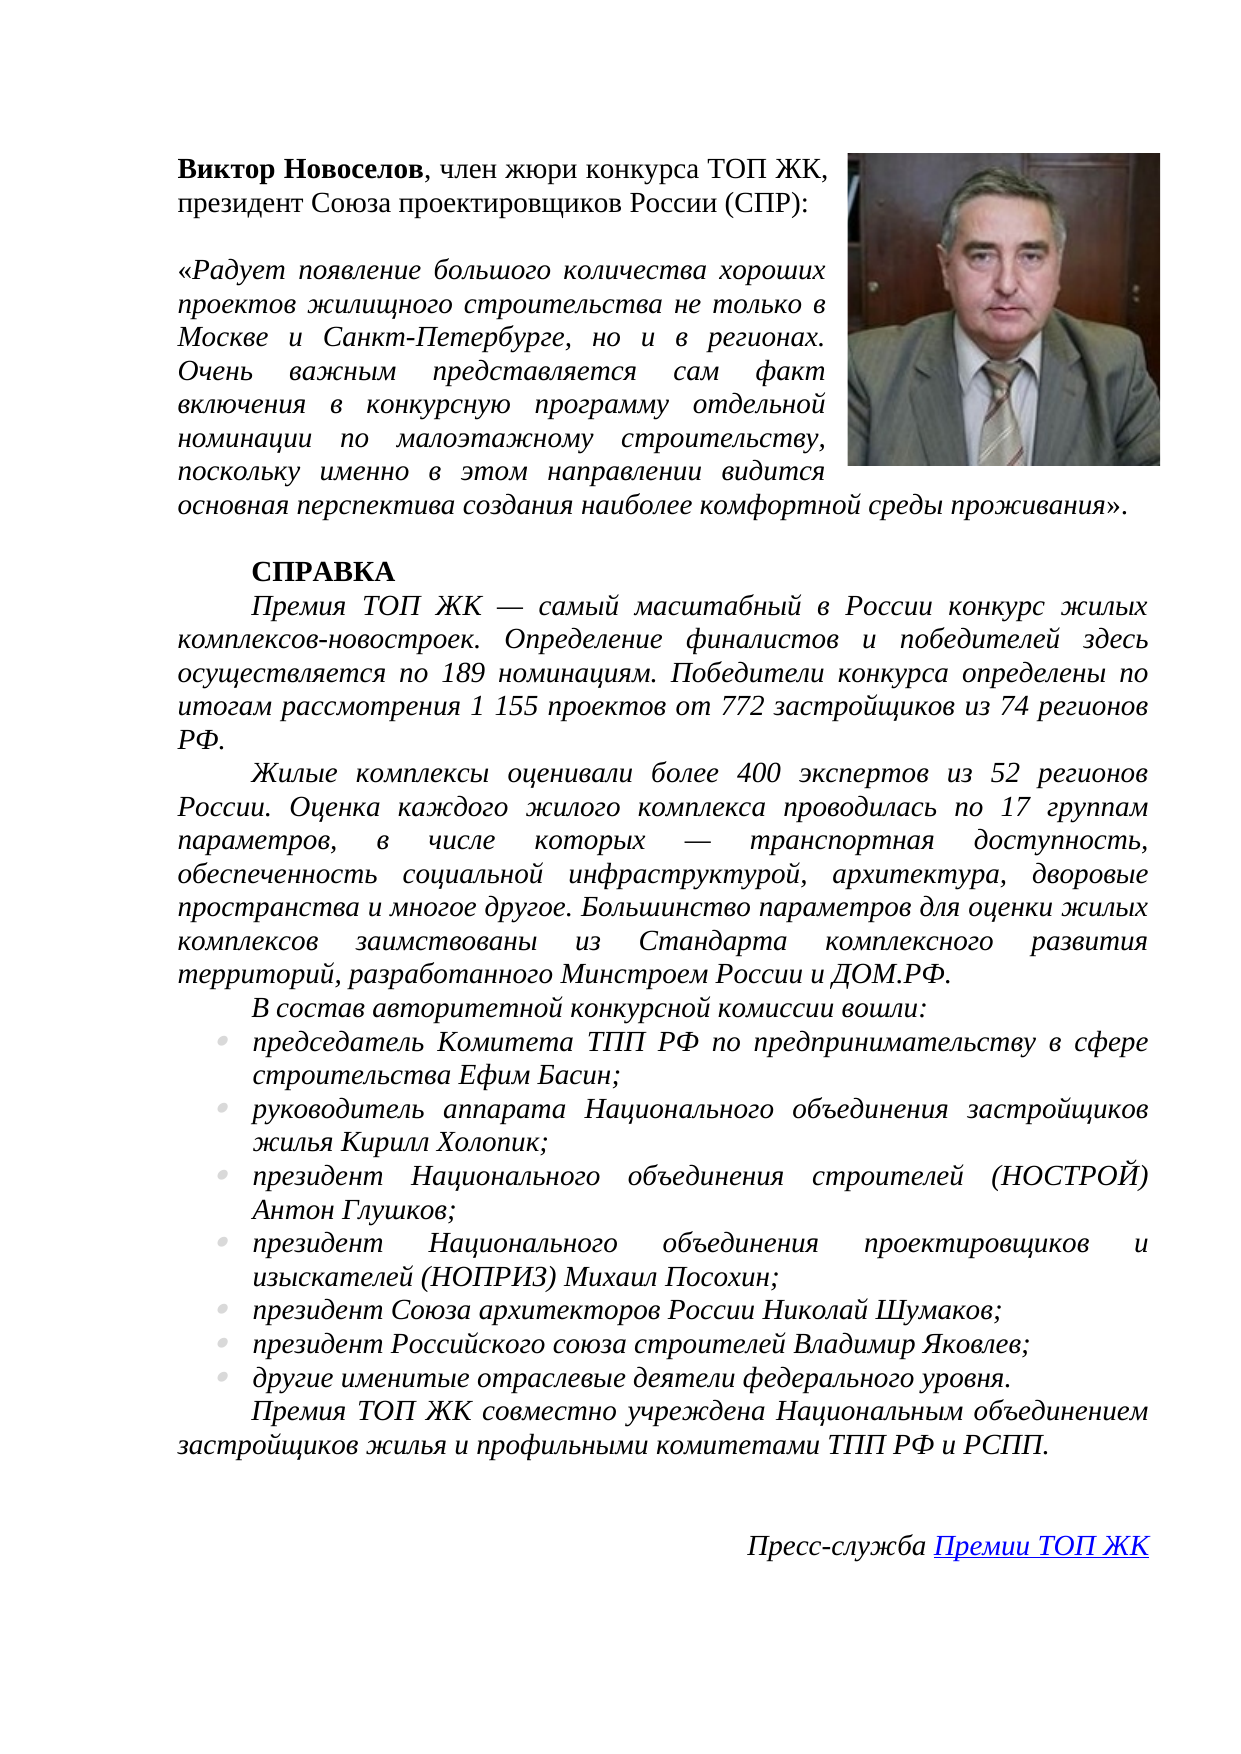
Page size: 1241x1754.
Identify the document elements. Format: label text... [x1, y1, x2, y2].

list председатель Комитета ТПП РФ по предпринимательству в сфере строительства Ефим Басин; [215, 1024, 1152, 1091]
list президент Национального объединения проектировщиков и изыскателей (НОПРИЗ) Михаил Посохин; [215, 1225, 1152, 1292]
text Премия ТОП ЖК — самый масштабный в России конкурс жилых комплексов-новостроек. Определение финалистов и победителей здесь осуществляется по 189 номинациям. Победители конкурса определены по итогам рассмотрения 1 155 проектов от 772 застройщиков из 74 регионов РФ. [177, 588, 1152, 755]
list руководитель аппарата Национального объединения застройщиков жилья Кирилл Холопик; [215, 1091, 1152, 1158]
list президент Союза архитекторов России Николай Шумаков; [215, 1292, 1152, 1326]
text В состав авторитетной конкурсной комиссии вошли: [177, 990, 1152, 1024]
list президент Российского союза строителей Владимир Яковлев; [215, 1326, 1152, 1360]
text Жилые комплексы оценивали более 400 экспертов из 52 регионов России. Оценка каждого жилого комплекса проводилась по 17 группам параметров, в числе которых — транспортная доступность, обеспеченность социальной инфраструктурой, архитектура, дворовые пространства и многое другое. Большинство параметров для оценки жилых комплексов заимствованы из Стандарта комплексного развития территорий, разработанного Минстроем России и ДОМ.РФ. [177, 755, 1152, 990]
text «Радует появление большого количества хороших проектов жилищного строительства не только в Москве и Санкт-Петербурге, но и в регионах. Очень важным представляется сам факт включения в конкурсную программу отдельной номинации по малоэтажному строительству, поскольку именно в этом направлении видится основная перспектива создания наиболее комфортной среды проживания». [177, 252, 1152, 521]
text Премия ТОП ЖК совместно учреждена Национальным объединением застройщиков жилья и профильными комитетами ТПП РФ и РСПП. [177, 1393, 1152, 1461]
picture [847, 153, 1160, 466]
list президент Национального объединения строителей (НОСТРОЙ) Антон Глушков; [215, 1158, 1152, 1225]
text СПРАВКА [177, 554, 1152, 588]
text Виктор Новоселов, член жюри конкурса ТОП ЖК, президент Союза проектировщиков России (СПР): [177, 152, 1152, 219]
text Пресс-служба Премии ТОП ЖК [177, 1494, 1152, 1561]
list другие именитые отраслевые деятели федерального уровня. [215, 1360, 1152, 1393]
